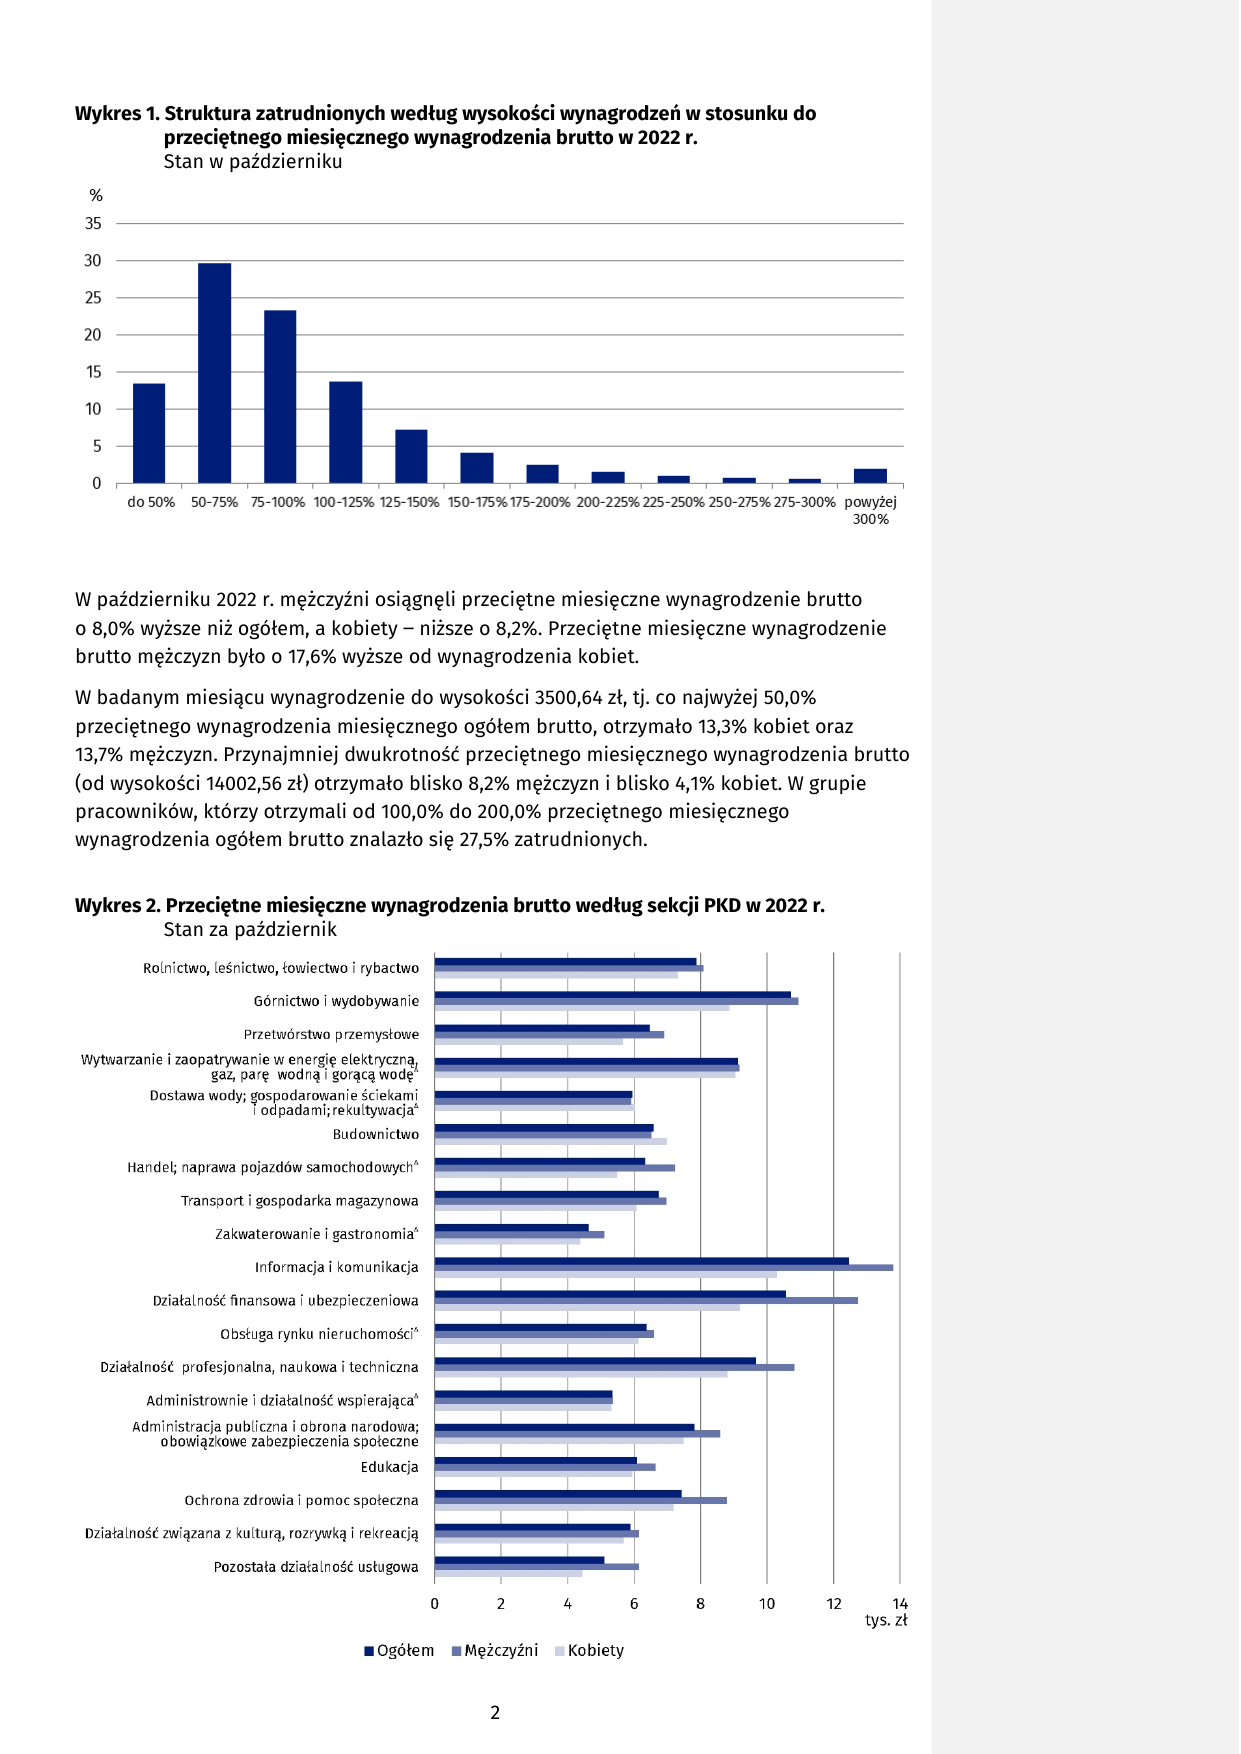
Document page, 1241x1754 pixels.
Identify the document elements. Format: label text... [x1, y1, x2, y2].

text Wykres 2. Przeciętne miesięczne wynagrodzenia brutto według sekcji PKD w 2022 r. Stan za październik [75, 894, 915, 942]
text W badanym miesiącu wynagrodzenie do wysokości 3500,64 zł, tj. co najwyżej 50,0% przeciętnego wynagrodzenia miesięcznego ogółem brutto, otrzymało 13,3% kobiet oraz 13,7% mężczyzn. Przynajmniej dwukrotność przeciętnego miesięcznego wynagrodzenia brutto (od wysokości 14002,56 zł) otrzymało blisko 8,2% mężczyzn i blisko 4,1% kobiet. W grupie pracowników, którzy otrzymali od 100,0% do 200,0% przeciętnego miesięcznego wynagrodzenia ogółem brutto znalazło się 27,5% zatrudnionych. [75, 686, 915, 852]
picture [75, 178, 908, 547]
text Wykres 1. Struktura zatrudnionych według wysokości wynagrodzeń w stosunku do przeciętnego miesięcznego wynagrodzenia brutto w 2022 r. Stan w październiku [75, 102, 915, 173]
picture [73, 951, 915, 1661]
